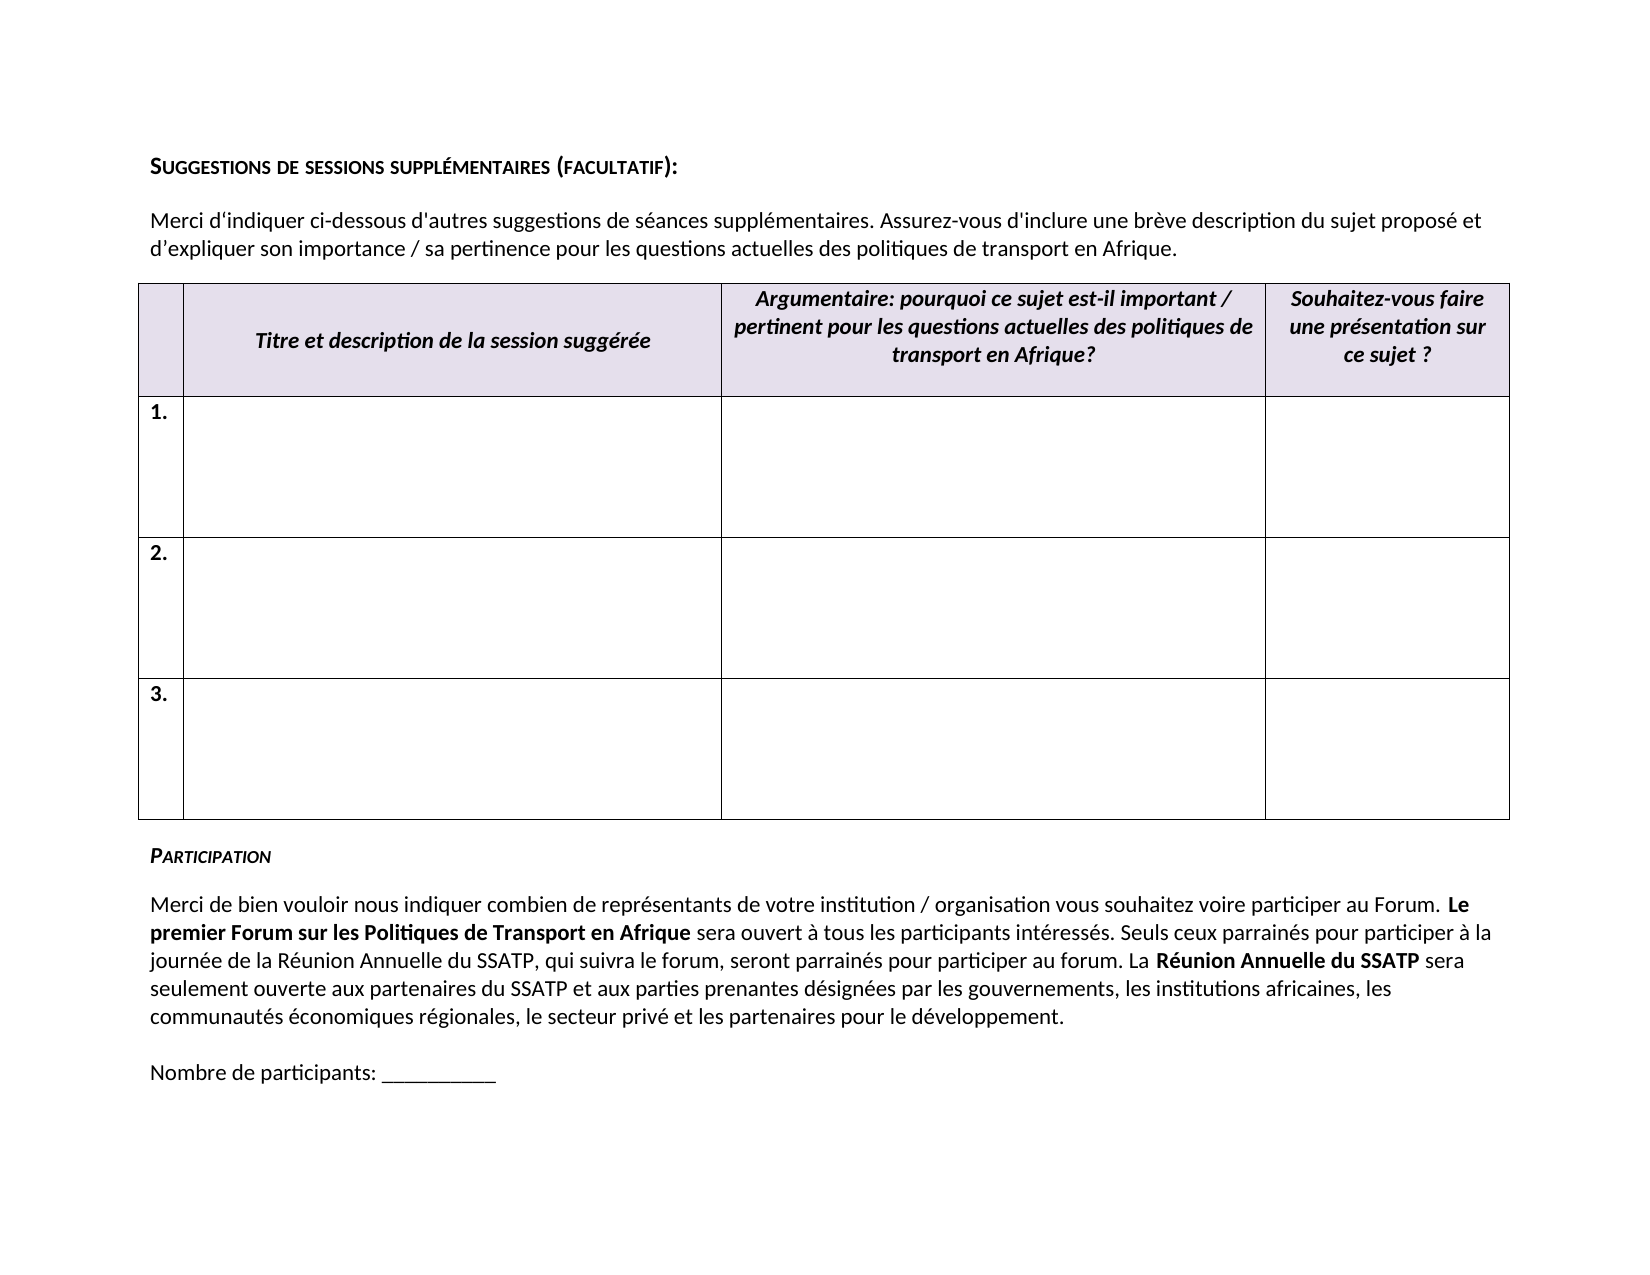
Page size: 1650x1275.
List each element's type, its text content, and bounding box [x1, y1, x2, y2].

table_cell 3. [139, 679, 183, 819]
text Merci d‘indiquer ci-dessous d'autres suggestions de séances supplémentaires. Assurez-vous d'inclure une brève description du sujet proposé et d’expliquer son importance / sa pertinence pour les questions actuelles des politiques de transport en Afrique. [150, 206, 1500, 262]
table_header Souhaitez-vous faire une présentation sur ce sujet ? [1266, 284, 1509, 396]
text Suggestions de sessions supplémentaires (facultatif): [150, 150, 1500, 181]
table_cell 1. [139, 397, 183, 537]
table_cell [184, 397, 721, 537]
table_cell [722, 679, 1265, 819]
table_cell [1266, 538, 1509, 678]
text Merci de bien vouloir nous indiquer combien de représentants de votre institution / organisation vous souhaitez voire participer au Forum. Le premier Forum sur les Politiques de Transport en Afrique sera ouvert à tous les participants intéressés. Seuls ceux parrainés pour participer à la journée de la Réunion Annuelle du SSATP, qui suivra le forum, seront parrainés pour participer au forum. La Réunion Annuelle du SSATP sera seulement ouverte aux partenaires du SSATP et aux parties prenantes désignées par les gouvernements, les institutions africaines, les communautés économiques régionales, le secteur privé et les partenaires pour le développement. [150, 890, 1500, 1030]
table_cell 2. [139, 538, 183, 678]
text Nombre de participants: __________ [150, 1058, 1500, 1086]
table_cell [722, 538, 1265, 678]
table_cell [184, 679, 721, 819]
table_cell [1266, 679, 1509, 819]
table_cell [184, 538, 721, 678]
table_cell [722, 397, 1265, 537]
table_cell [1266, 397, 1509, 537]
text Participation [150, 841, 1500, 869]
table_header Titre et description de la session suggérée [184, 284, 721, 396]
table_header Argumentaire: pourquoi ce sujet est-il important / pertinent pour les questions actuelles des politiques de transport en Afrique? [722, 284, 1265, 396]
table_header [139, 284, 183, 396]
